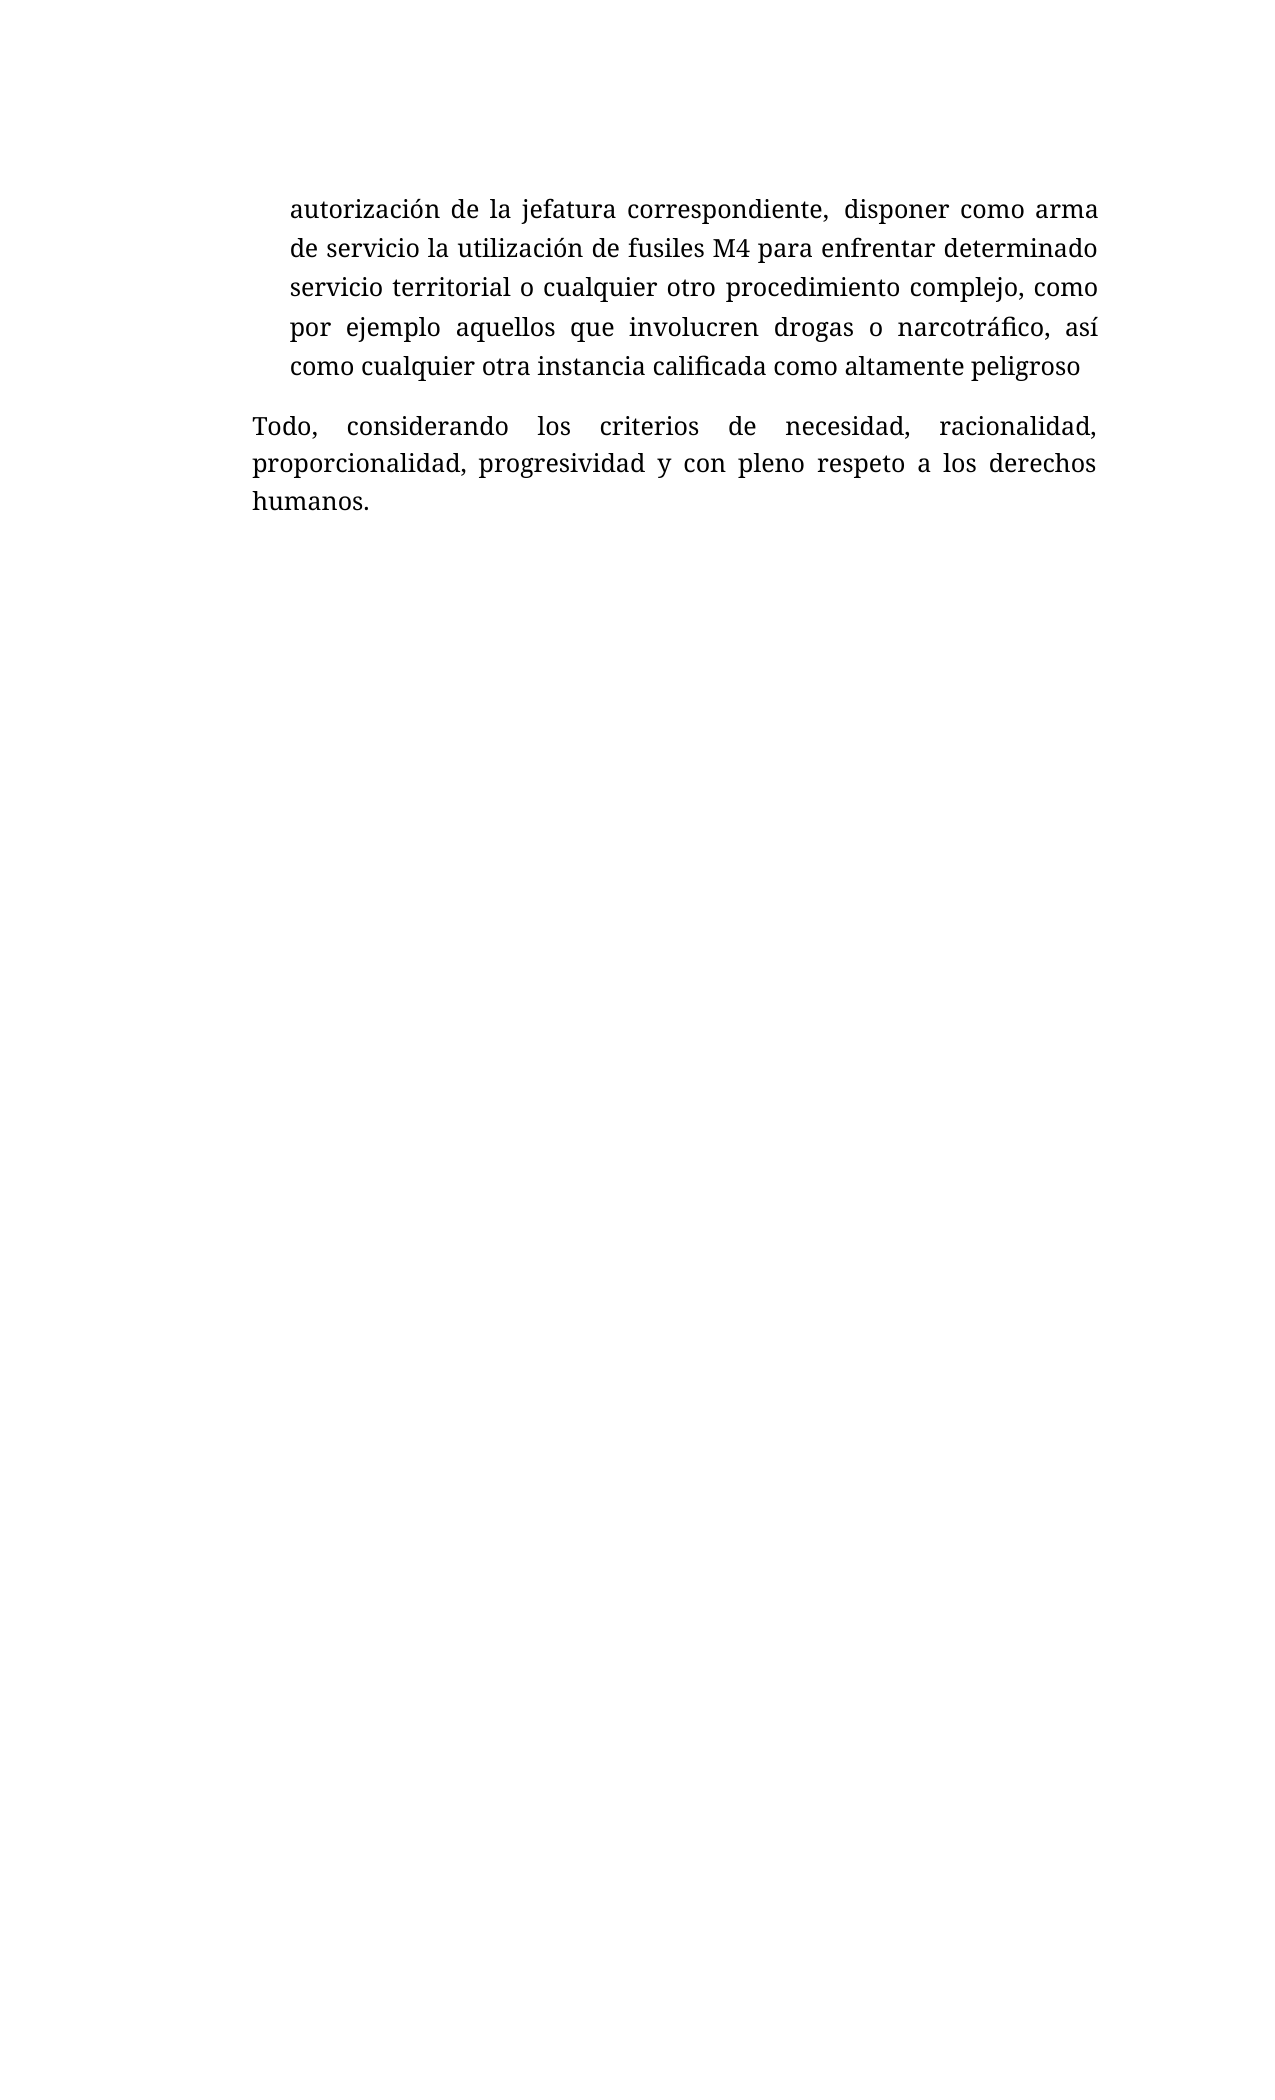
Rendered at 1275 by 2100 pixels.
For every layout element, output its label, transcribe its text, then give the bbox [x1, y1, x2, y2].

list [252, 192, 1099, 382]
text Todo, considerando los criterios de necesidad, racionalidad, proporcionalidad, progresividad y con pleno respeto a los derechos humanos. [252, 408, 1097, 518]
